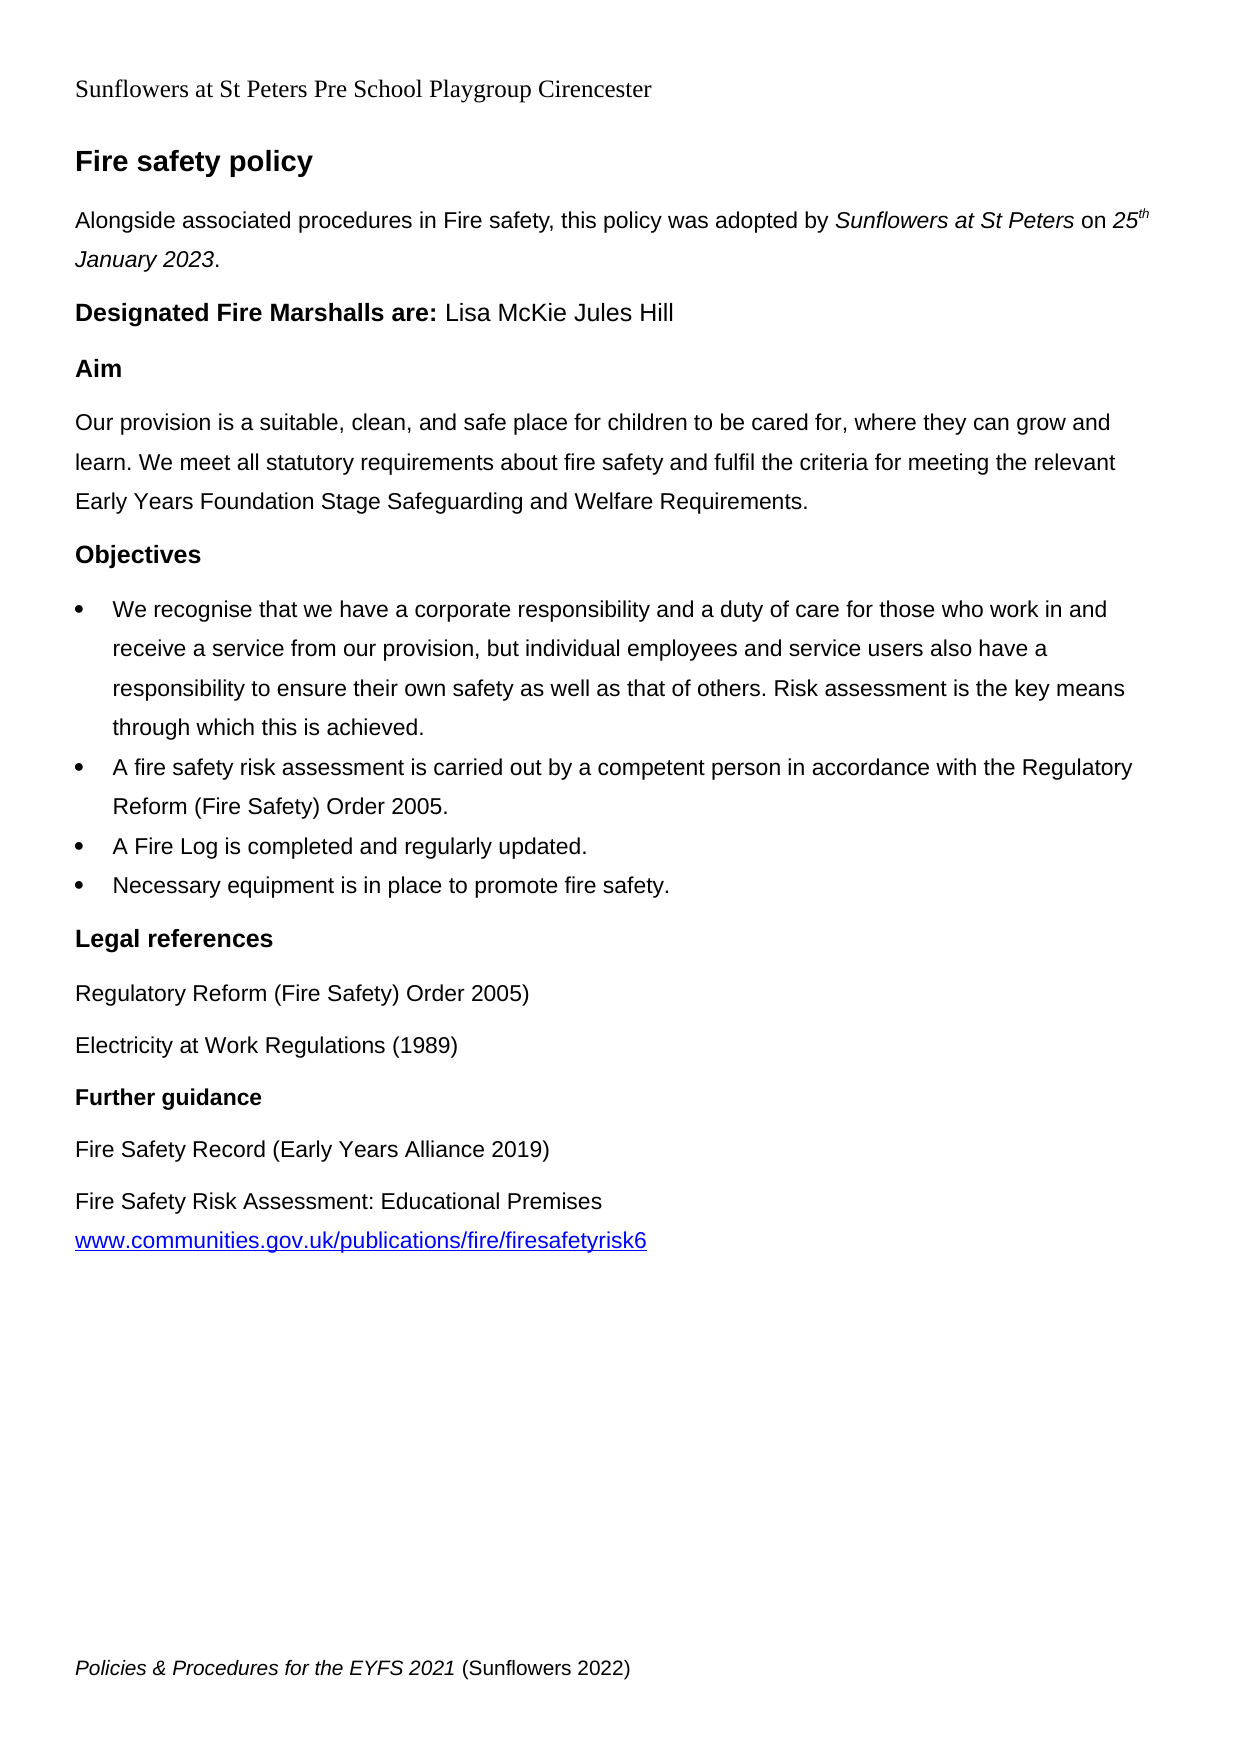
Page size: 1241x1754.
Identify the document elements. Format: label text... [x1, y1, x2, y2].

text Regulatory Reform (Fire Safety) Order 2005) [75, 980, 1165, 1006]
text Fire Safety Risk Assessment: Educational Premises www.communities.gov.uk/publications/fire/firesafetyrisk6 [75, 1188, 1165, 1253]
list A Fire Log is completed and regularly updated. [75, 833, 1165, 859]
list We recognise that we have a corporate responsibility and a duty of care for those who work in and receive a service from our provision, but individual employees and service users also have a responsibility to ensure their own safety as well as that of others. Risk assessment is the key means through which this is achieved. [75, 596, 1165, 741]
text Designated Fire Marshalls are: Lisa McKie Jules Hill [75, 298, 1165, 327]
subtitle Fire safety policy [75, 144, 1165, 177]
text Objectives [75, 540, 1165, 569]
subtitle Legal references [75, 924, 1165, 953]
text Electricity at Work Regulations (1989) [75, 1032, 1165, 1058]
subtitle Aim [75, 354, 1165, 382]
list A fire safety risk assessment is carried out by a competent person in accordance with the Regulatory Reform (Fire Safety) Order 2005. [75, 754, 1165, 819]
list Necessary equipment is in place to promote fire safety. [75, 872, 1165, 898]
text Fire Safety Record (Early Years Alliance 2019) [75, 1136, 1165, 1162]
subtitle Alongside associated procedures in Fire safety, this policy was adopted by Sunflowers at St Peters on 25th January 2023. [75, 207, 1165, 272]
text Further guidance [75, 1084, 1165, 1110]
text Our provision is a suitable, clean, and safe place for children to be cared for, where they can grow and learn. We meet all statutory requirements about fire safety and fulfil the criteria for meeting the relevant Early Years Foundation Stage Safeguarding and Welfare Requirements. [75, 409, 1165, 514]
